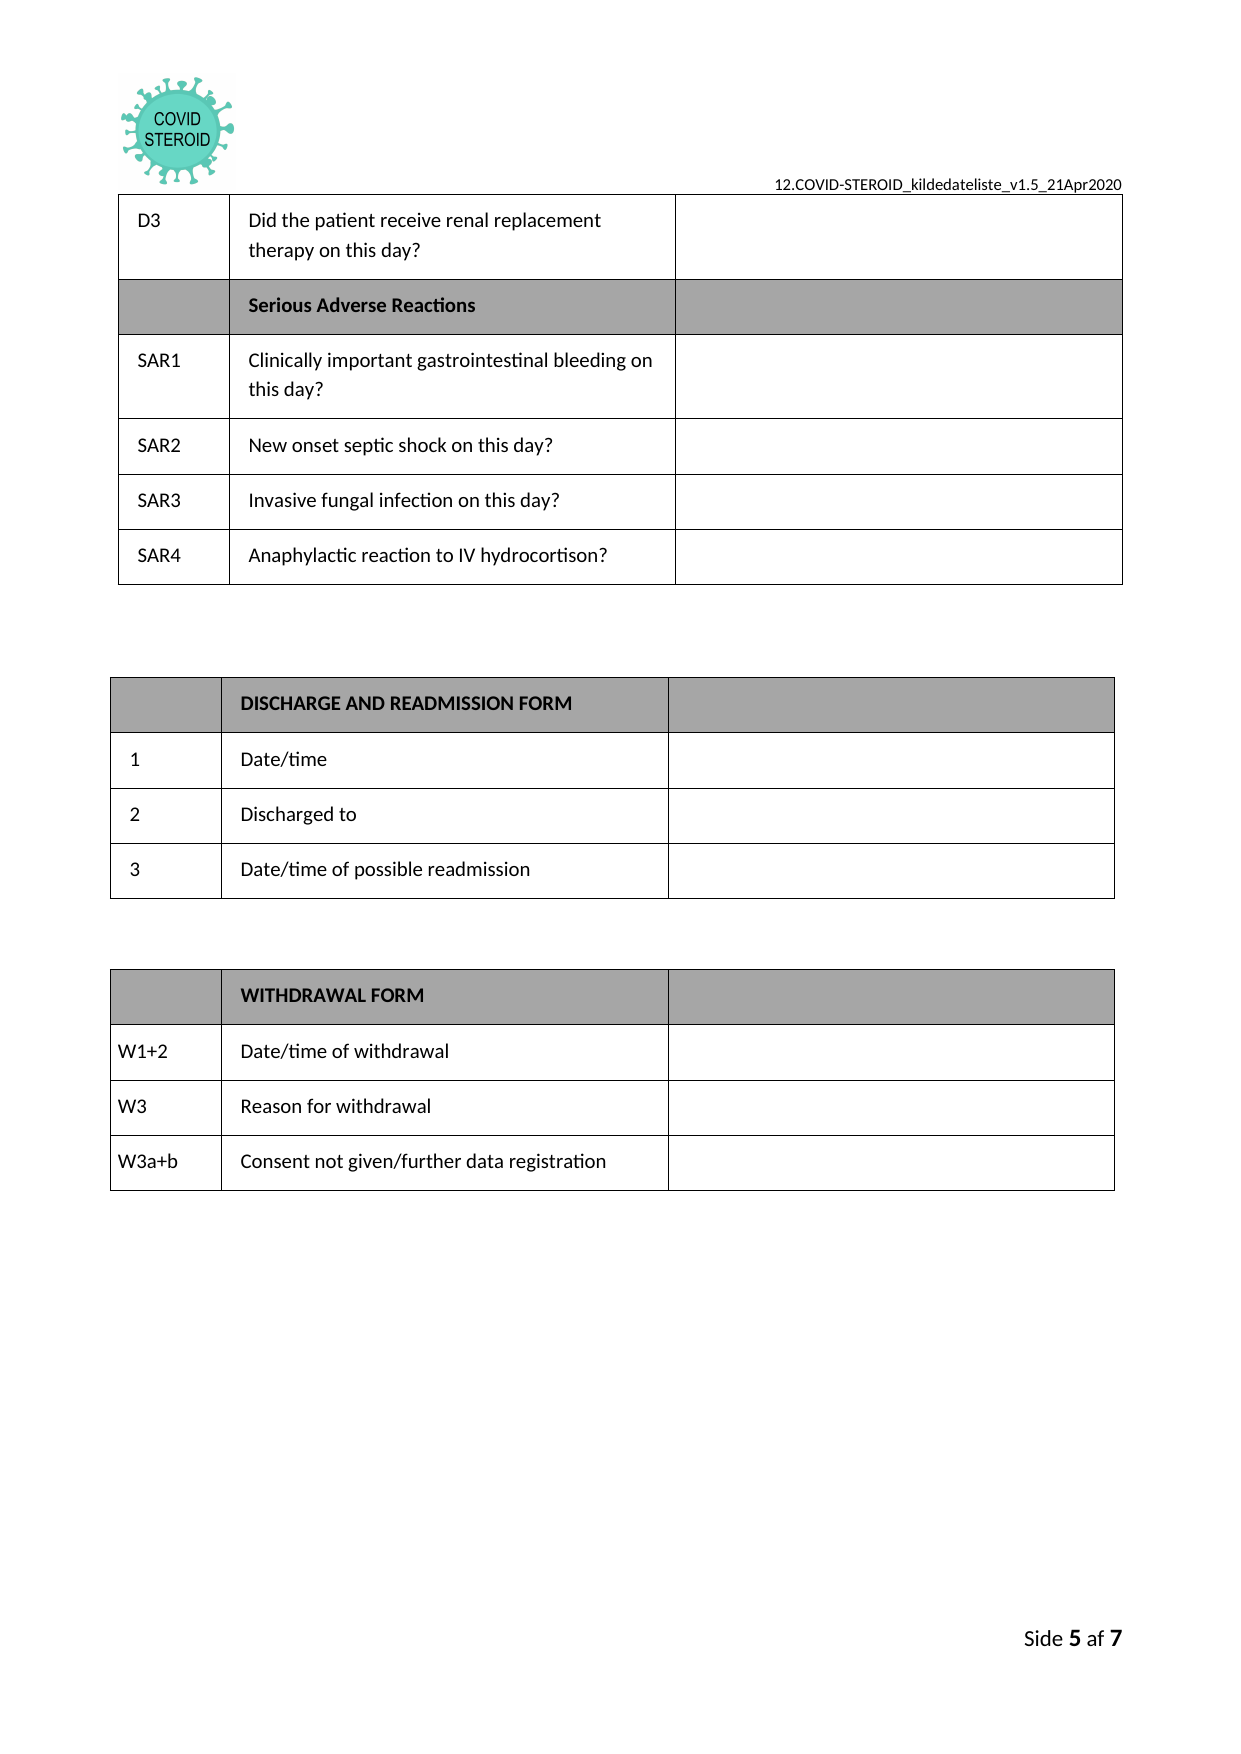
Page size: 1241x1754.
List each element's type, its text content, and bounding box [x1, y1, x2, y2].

table_cell Consent not given/further data registration [222, 1136, 668, 1190]
table_cell 2 [111, 789, 221, 843]
table_cell [669, 789, 1114, 843]
table_header [111, 678, 221, 732]
table_cell [669, 1081, 1114, 1135]
table_cell [669, 844, 1114, 898]
table_cell New onset septic shock on this day? [230, 419, 675, 474]
table_cell Date/time of possible readmission [222, 844, 668, 898]
table_cell [676, 280, 1122, 334]
table_cell Serious Adverse Reactions [230, 280, 675, 334]
table_cell [676, 419, 1122, 474]
table_cell Clinically important gastrointestinal bleeding on this day? [230, 335, 675, 418]
table_header WITHDRAWAL FORM [222, 970, 668, 1024]
table_cell [669, 1025, 1114, 1080]
table_cell Date/time of withdrawal [222, 1025, 668, 1080]
table_cell 3 [111, 844, 221, 898]
table_header [111, 970, 221, 1024]
table_cell [676, 530, 1122, 584]
table_cell Invasive fungal infection on this day? [230, 475, 675, 529]
table_cell Discharged to [222, 789, 668, 843]
table_cell SAR1 [119, 335, 229, 418]
picture [118, 73, 237, 190]
table_cell W3a+b [111, 1136, 221, 1190]
table_cell Reason for withdrawal [222, 1081, 668, 1135]
table_cell W1+2 [111, 1025, 221, 1080]
table_cell D3 [119, 195, 229, 278]
table_cell Date/time [222, 733, 668, 787]
table_cell [676, 195, 1122, 278]
table_cell Did the patient receive renal replacement therapy on this day? [230, 195, 675, 278]
table_cell [669, 1136, 1114, 1190]
table_header DISCHARGE AND READMISSION FORM [222, 678, 668, 732]
table_cell [676, 335, 1122, 418]
table_cell SAR3 [119, 475, 229, 529]
table_header [669, 678, 1114, 732]
table_cell Anaphylactic reaction to IV hydrocortison? [230, 530, 675, 584]
table_header [669, 970, 1114, 1024]
table_cell [669, 733, 1114, 787]
table_cell [119, 280, 229, 334]
table_cell W3 [111, 1081, 221, 1135]
table_cell SAR2 [119, 419, 229, 474]
table_cell SAR4 [119, 530, 229, 584]
table_cell 1 [111, 733, 221, 787]
table_cell [676, 475, 1122, 529]
